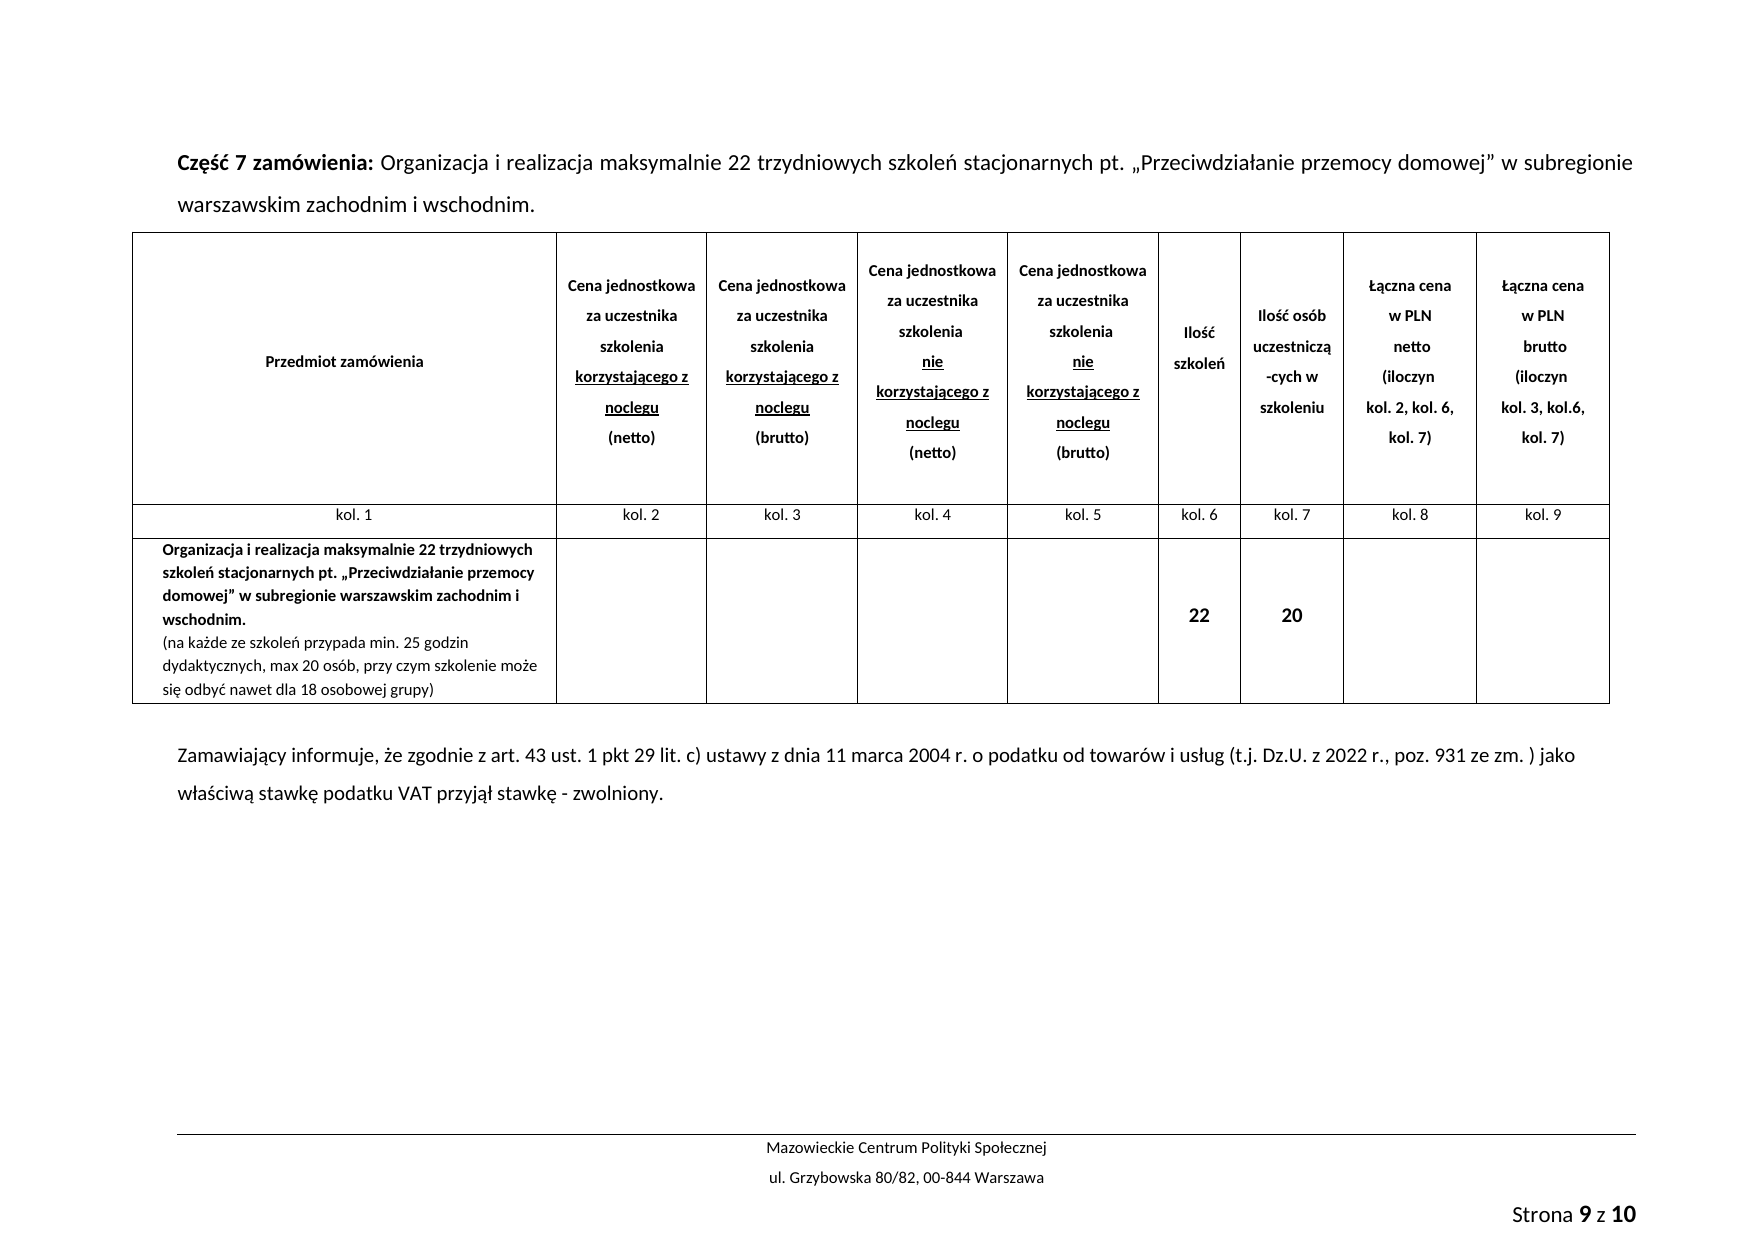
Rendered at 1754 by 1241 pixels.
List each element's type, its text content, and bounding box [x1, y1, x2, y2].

table_header Łączna cena w PLN brutto (iloczyn kol. 3, kol.6, kol. 7) [1477, 233, 1609, 503]
table_cell kol. 3 [707, 505, 857, 538]
table_header Cena jednostkowa za uczestnika szkolenia nie korzystającego z noclegu (brutto) [1008, 233, 1158, 503]
table_cell [707, 539, 857, 703]
table_header Łączna cena w PLN netto (iloczyn kol. 2, kol. 6, kol. 7) [1344, 233, 1476, 503]
table_cell [1008, 539, 1158, 703]
table_cell kol. 1 [133, 505, 556, 538]
table_cell [1477, 539, 1609, 703]
table_cell kol. 8 [1344, 505, 1476, 538]
table_header Ilość osób uczestniczą-cych w szkoleniu [1241, 233, 1343, 503]
table_cell kol. 6 [1159, 505, 1240, 538]
text Część 7 zamówienia: Organizacja i realizacja maksymalnie 22 trzydniowych szkoleń stacjonarnych pt. „Przeciwdziałanie przemocy domowej” w subregionie warszawskim zachodnim i wschodnim. [177, 148, 1636, 218]
text Zamawiający informuje, że zgodnie z art. 43 ust. 1 pkt 29 lit. c) ustawy z dnia 11 marca 2004 r. o podatku od towarów i usług (t.j. Dz.U. z 2022 r., poz. 931 ze zm. ) jako właściwą stawkę podatku VAT przyjął stawkę - zwolniony. [177, 742, 1636, 806]
table_header Cena jednostkowa za uczestnika szkolenia korzystającego z noclegu (netto) [557, 233, 706, 503]
table_header Cena jednostkowa za uczestnika szkolenia korzystającego z noclegu (brutto) [707, 233, 857, 503]
table_cell 22 [1159, 539, 1240, 703]
table_cell [557, 539, 706, 703]
table_cell kol. 4 [858, 505, 1007, 538]
table_cell kol. 5 [1008, 505, 1158, 538]
table_header Przedmiot zamówienia [133, 233, 556, 503]
table_cell 20 [1241, 539, 1343, 703]
table_cell kol. 9 [1477, 505, 1609, 538]
table_cell [1344, 539, 1476, 703]
table_header Cena jednostkowa za uczestnika szkolenia nie korzystającego z noclegu (netto) [858, 233, 1007, 503]
table_cell kol. 7 [1241, 505, 1343, 538]
table_cell Organizacja i realizacja maksymalnie 22 trzydniowych szkoleń stacjonarnych pt. „Przeciwdziałanie przemocy domowej” w subregionie warszawskim zachodnim i wschodnim. (na każde ze szkoleń przypada min. 25 godzin dydaktycznych, max 20 osób, przy czym szkolenie może się odbyć nawet dla 18 osobowej grupy) [133, 539, 556, 703]
table_cell kol. 2 [557, 505, 706, 538]
table_header Ilość szkoleń [1159, 233, 1240, 503]
table_cell [858, 539, 1007, 703]
